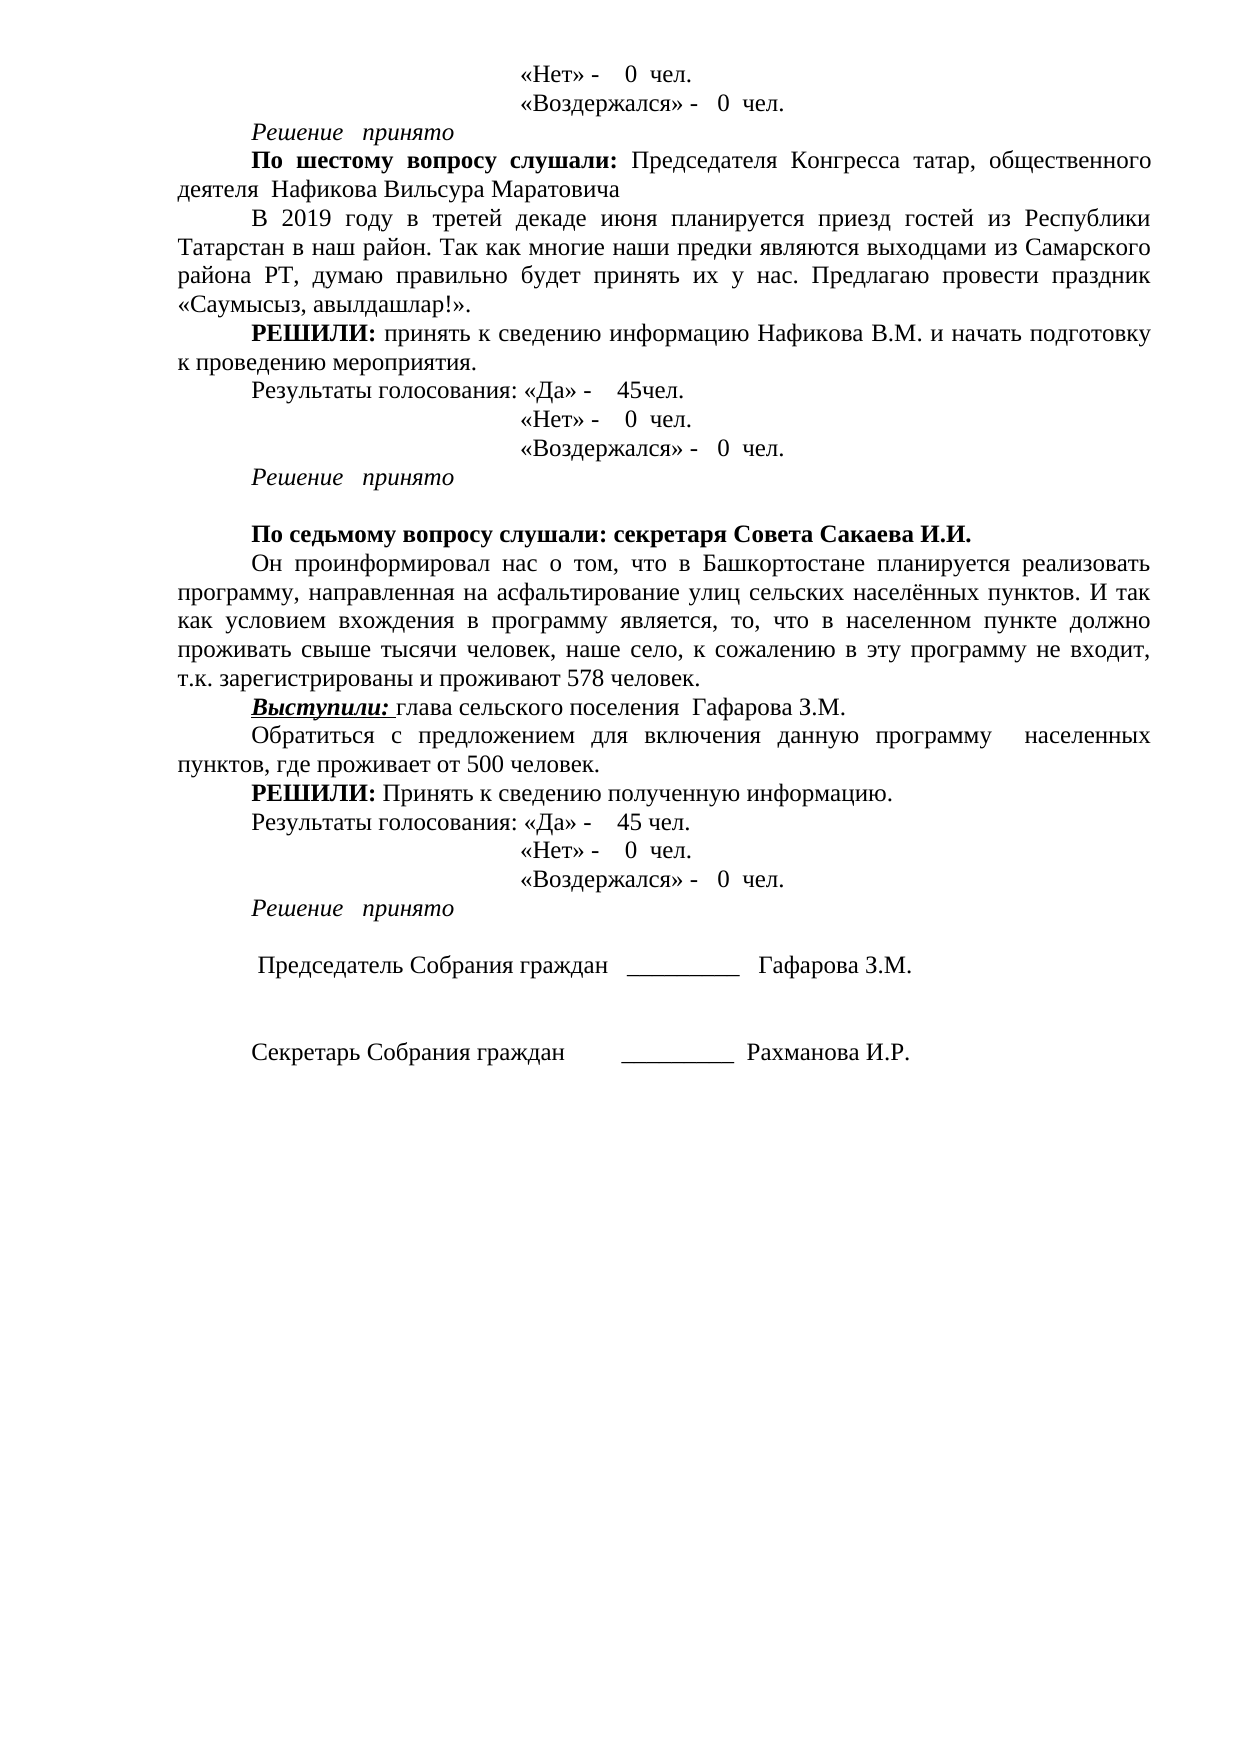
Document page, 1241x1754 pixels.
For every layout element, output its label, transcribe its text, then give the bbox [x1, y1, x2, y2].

text В 2019 году в третей декаде июня планируется приезд гостей из Республики Татарстан в наш район. Так как многие наши предки являются выходцами из Самарского района РТ, думаю правильно будет принять их у нас. Предлагаю провести праздник «Саумысыз, авылдашлар!». [177, 203, 1152, 318]
text Решение принято [177, 462, 1152, 490]
text Обратиться с предложением для включения данную программу населенных пунктов, где проживает от 500 человек. [177, 720, 1152, 778]
text По седьмому вопросу слушали: секретаря Совета Сакаева И.И. [177, 519, 1152, 548]
text Председатель Собрания граждан _________ Гафарова З.М. [177, 950, 1152, 979]
text «Воздержался» - 0 чел. [177, 864, 1152, 893]
text «Воздержался» - 0 чел. [177, 88, 1152, 117]
text Секретарь Собрания граждан _________ Рахманова И.Р. [177, 1037, 1152, 1065]
text Выступили: глава сельского поселения Гафарова З.М. [177, 692, 1152, 720]
text «Нет» - 0 чел. [177, 404, 1152, 433]
text РЕШИЛИ: Принять к сведению полученную информацию. [177, 778, 1152, 807]
text Решение принято [177, 893, 1152, 922]
text По шестому вопросу слушали: Председателя Конгресса татар, общественного деятеля Нафикова Вильсура Маратовича [177, 145, 1152, 203]
text «Нет» - 0 чел. [177, 59, 1152, 88]
text Результаты голосования: «Да» - 45чел. [177, 375, 1152, 404]
text «Нет» - 0 чел. [177, 835, 1152, 864]
text РЕШИЛИ: принять к сведению информацию Нафикова В.М. и начать подготовку к проведению мероприятия. [177, 318, 1152, 375]
text Он проинформировал нас о том, что в Башкортостане планируется реализовать программу, направленная на асфальтирование улиц сельских населённых пунктов. И так как условием вхождения в программу является, то, что в населенном пункте должно проживать свыше тысячи человек, наше село, к сожалению в эту программу не входит, т.к. зарегистрированы и проживают 578 человек. [177, 548, 1152, 692]
text Результаты голосования: «Да» - 45 чел. [177, 807, 1152, 835]
text «Воздержался» - 0 чел. [177, 433, 1152, 462]
text Решение принято [177, 117, 1152, 145]
